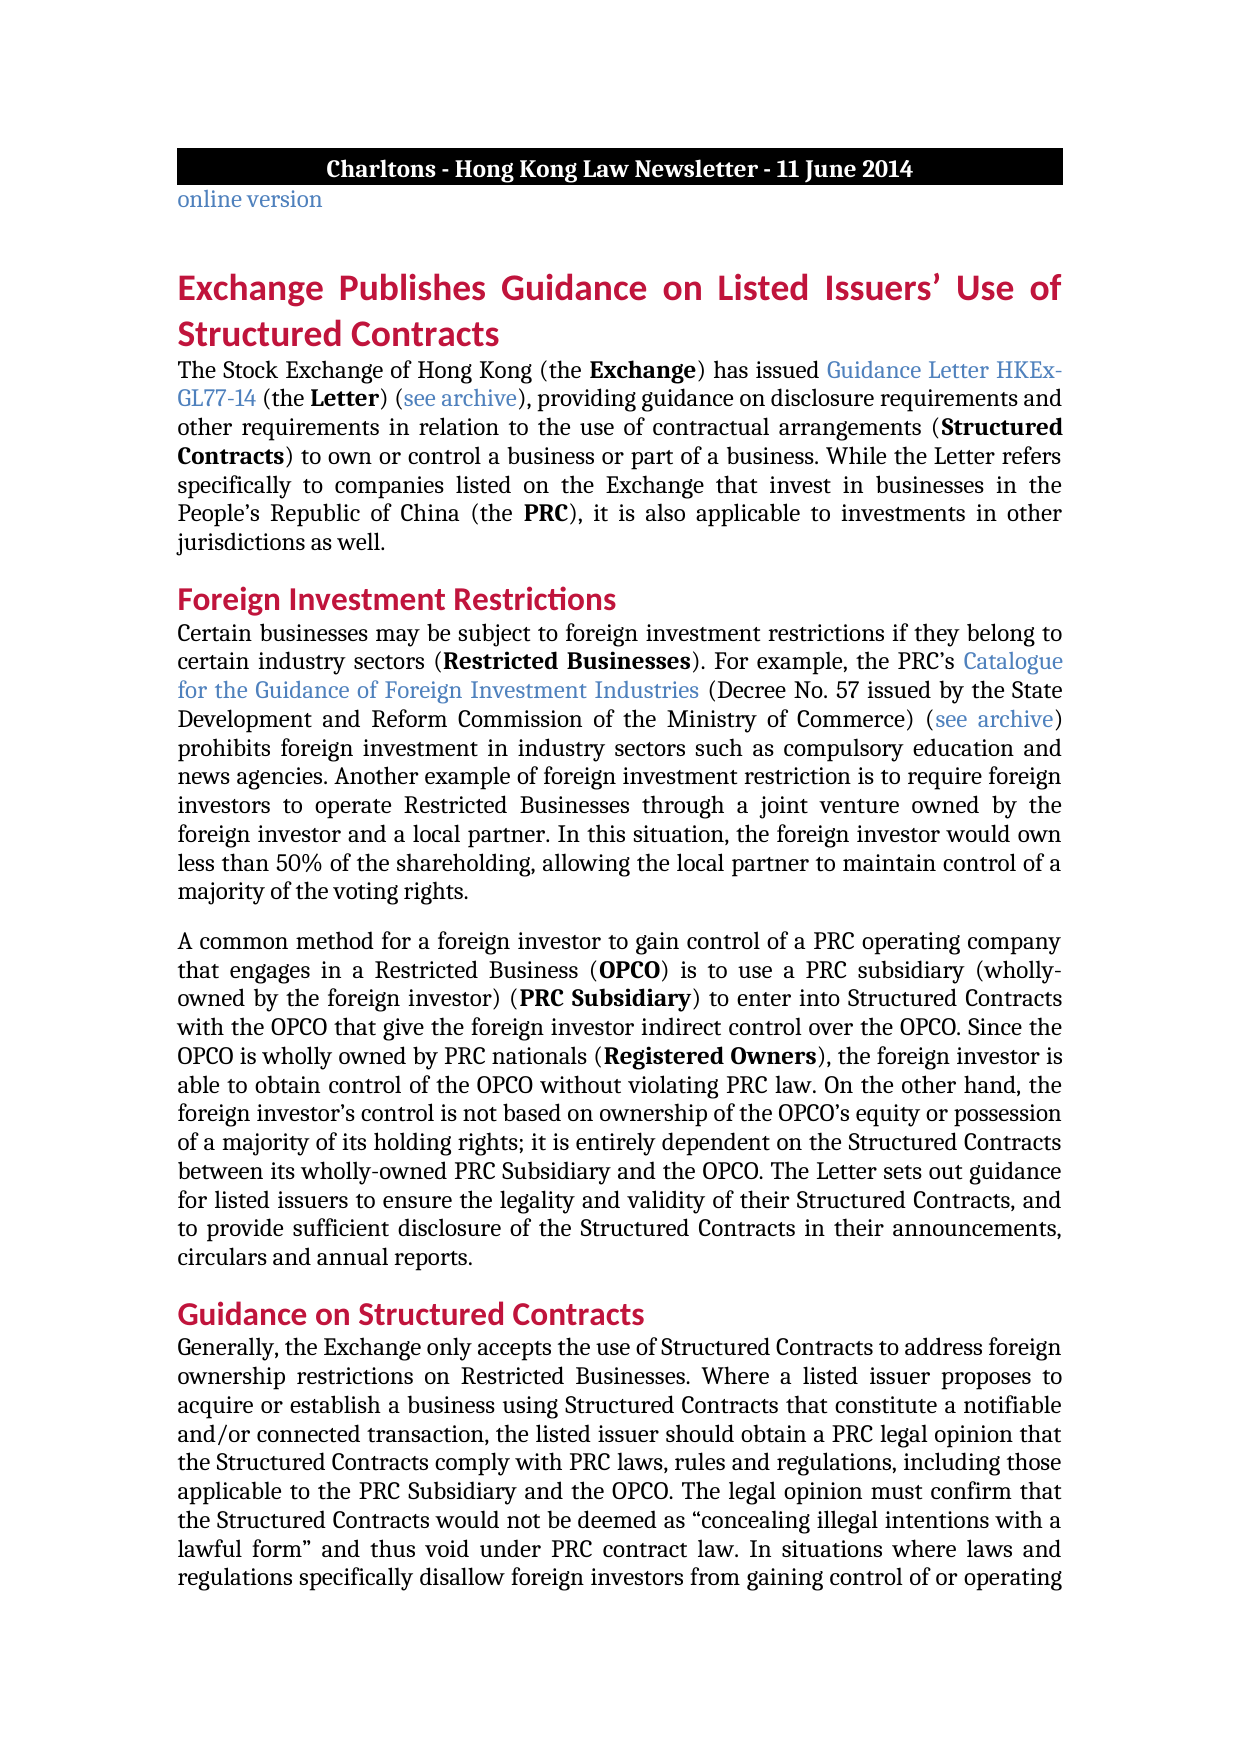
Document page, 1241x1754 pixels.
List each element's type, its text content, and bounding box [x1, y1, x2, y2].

title Charltons - Hong Kong Law Newsletter - 11 June 2014 [177, 148, 1063, 185]
text The Stock Exchange of Hong Kong (the Exchange) has issued Guidance Letter HKEx-GL77-14 (the Letter) (see archive), providing guidance on disclosure requirements and other requirements in relation to the use of contractual arrangements (Structured Contracts) to own or control a business or part of a business. While the Letter refers specifically to companies listed on the Exchange that invest in businesses in the People’s Republic of China (the PRC), it is also applicable to investments in other jurisdictions as well. [177, 356, 1063, 557]
text online version [177, 185, 1063, 214]
subtitle Exchange Publishes Guidance on Listed Issuers’ Use of Structured Contracts [177, 264, 1063, 356]
subtitle Foreign Investment Restrictions [177, 578, 1063, 618]
subtitle Guidance on Structured Contracts [177, 1293, 1063, 1333]
text A common method for a foreign investor to gain control of a PRC operating company that engages in a Restricted Business (OPCO) is to use a PRC subsidiary (wholly-owned by the foreign investor) (PRC Subsidiary) to enter into Structured Contracts with the OPCO that give the foreign investor indirect control over the OPCO. Since the OPCO is wholly owned by PRC nationals (Registered Owners), the foreign investor is able to obtain control of the OPCO without violating PRC law. On the other hand, the foreign investor’s control is not based on ownership of the OPCO’s equity or possession of a majority of its holding rights; it is entirely dependent on the Structured Contracts between its wholly-owned PRC Subsidiary and the OPCO. The Letter sets out guidance for listed issuers to ensure the legality and validity of their Structured Contracts, and to provide sufficient disclosure of the Structured Contracts in their announcements, circulars and annual reports. [177, 927, 1063, 1272]
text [177, 1333, 1063, 1592]
text Certain businesses may be subject to foreign investment restrictions if they belong to certain industry sectors (Restricted Businesses). For example, the PRC’s Catalogue for the Guidance of Foreign Investment Industries (Decree No. 57 issued by the State Development and Reform Commission of the Ministry of Commerce) (see archive) prohibits foreign investment in industry sectors such as compulsory education and news agencies. Another example of foreign investment restriction is to require foreign investors to operate Restricted Businesses through a joint venture owned by the foreign investor and a local partner. In this situation, the foreign investor would own less than 50% of the shareholding, allowing the local partner to maintain control of a majority of the voting rights. [177, 618, 1063, 906]
